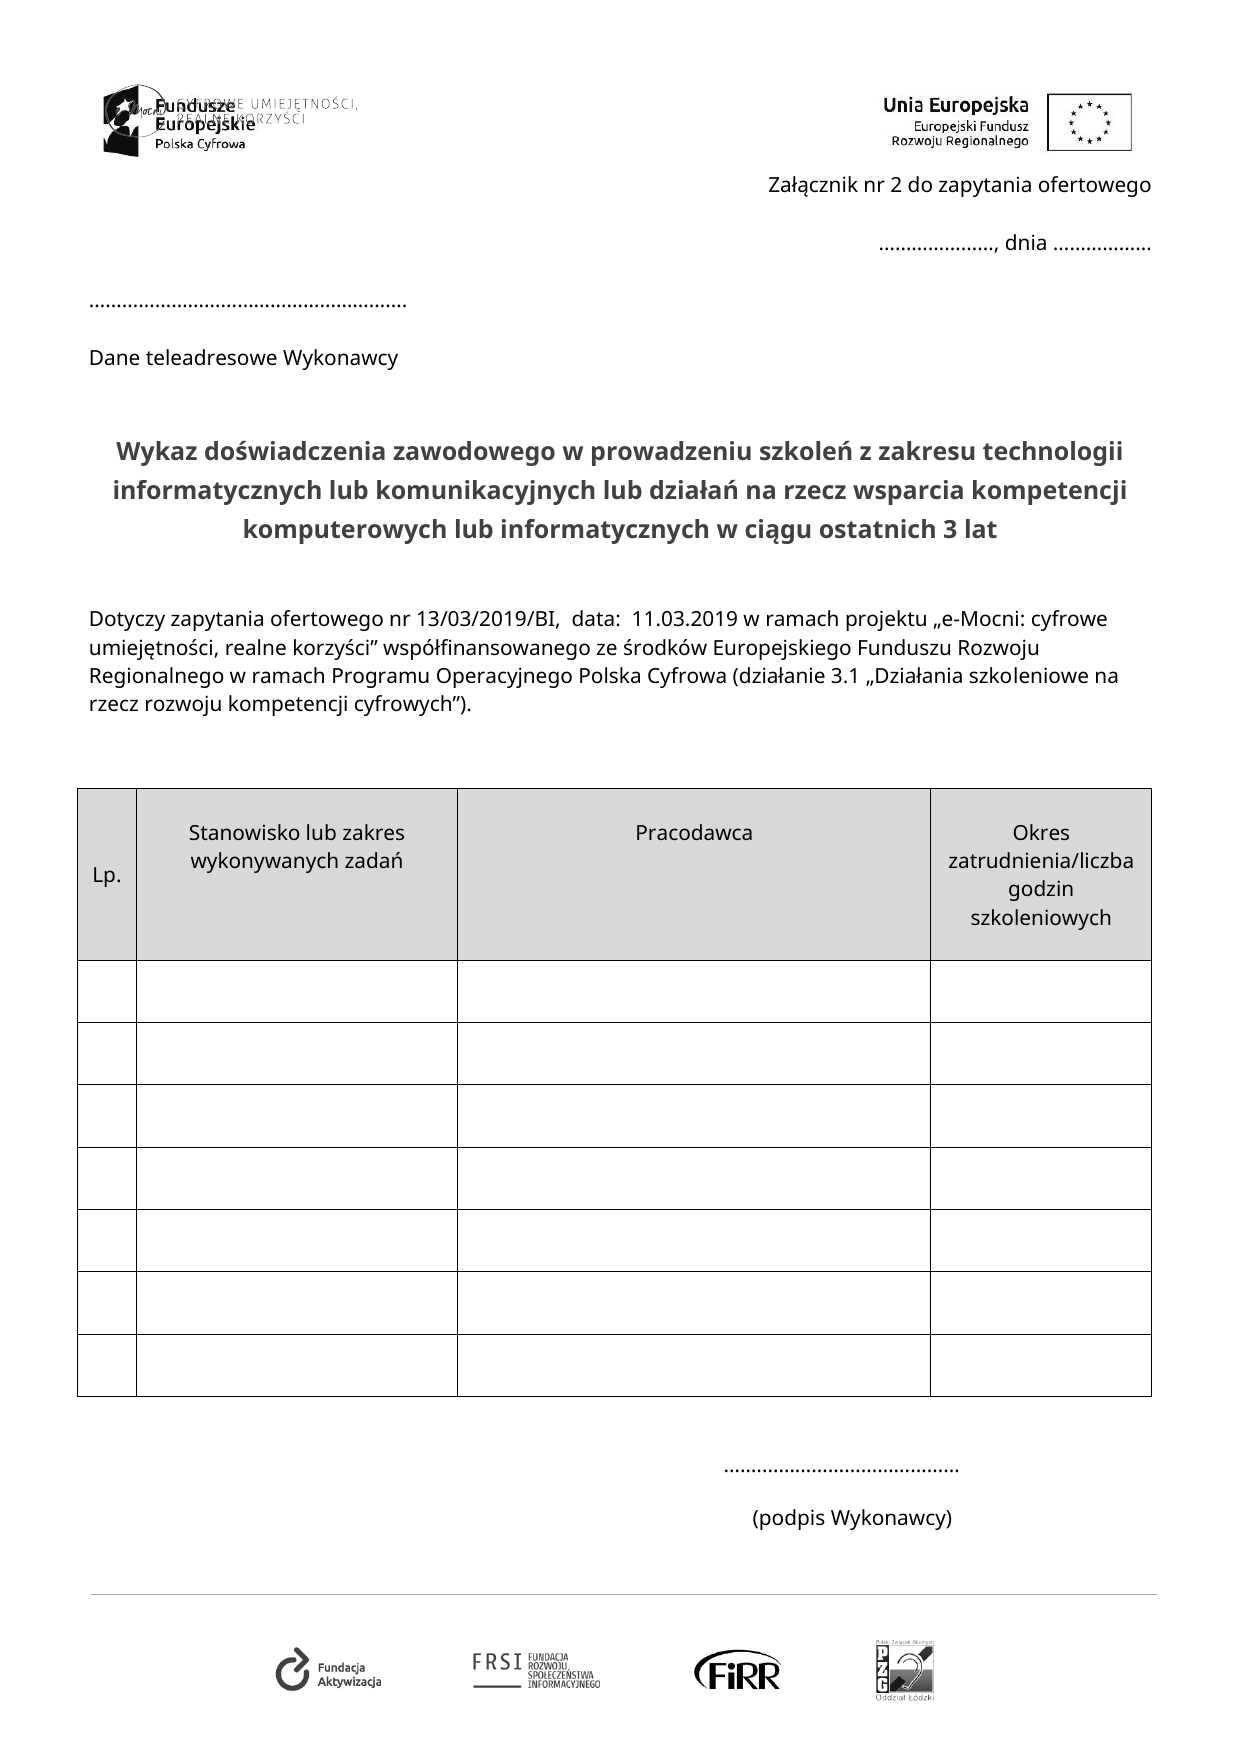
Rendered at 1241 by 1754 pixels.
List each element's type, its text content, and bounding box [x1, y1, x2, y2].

table_cell [137, 1085, 457, 1147]
table_cell [78, 961, 136, 1022]
table_cell [137, 1335, 457, 1396]
table_cell [931, 1023, 1151, 1084]
table_cell [78, 1148, 136, 1209]
table_cell [931, 1335, 1151, 1396]
text Wykaz doświadczenia zawodowego w prowadzeniu szkoleń z zakresu technologii informatycznych lub komunikacyjnych lub działań na rzecz wsparcia kompetencji komputerowych lub informatycznych w ciągu ostatnich 3 lat [89, 433, 1152, 546]
table_header Stanowisko lub zakres wykonywanych zadań [137, 789, 457, 960]
table_cell [458, 1023, 930, 1084]
table_cell [78, 1023, 136, 1084]
table_cell [458, 1148, 930, 1209]
text …….……………………………… [457, 1450, 1152, 1478]
table_cell [137, 1023, 457, 1084]
table_cell [137, 1210, 457, 1271]
table_cell [931, 1148, 1151, 1209]
table_cell [931, 1272, 1151, 1333]
text Dane teleadresowe Wykonawcy [89, 343, 1152, 372]
table_cell [458, 1272, 930, 1333]
table_cell [78, 1335, 136, 1396]
text Dotyczy zapytania ofertowego nr 13/03/2019/BI, data: 11.03.2019 w ramach projektu „e-Mocni: cyfrowe umiejętności, realne korzyści” współfinansowanego ze środków Europejskiego Funduszu Rozwoju Regionalnego w ramach Programu Operacyjnego Polska Cyfrowa (działanie 3.1 „Działania szkoleniowe na rzecz rozwoju kompetencji cyfrowych”). [89, 604, 1152, 718]
table_cell [78, 1210, 136, 1271]
text (podpis Wykonawcy) [679, 1503, 1152, 1532]
table_cell [458, 1335, 930, 1396]
table_cell [137, 1272, 457, 1333]
table_header Pracodawca [458, 789, 930, 960]
table_cell [137, 1148, 457, 1209]
text Załącznik nr 2 do zapytania ofertowego [89, 102, 1152, 199]
table_cell [931, 961, 1151, 1022]
picture [103, 81, 364, 102]
table_cell [931, 1085, 1151, 1147]
text …………………………………………………. [89, 286, 1152, 314]
table_cell [458, 1210, 930, 1271]
text …………………, dnia ……………… [89, 228, 1152, 256]
table_cell [137, 961, 457, 1022]
table_cell [458, 1085, 930, 1147]
table_header Okres zatrudnienia/liczba godzin szkoleniowych [931, 789, 1151, 960]
picture [194, 1625, 1018, 1719]
table_cell [931, 1210, 1151, 1271]
table_cell [78, 1272, 136, 1333]
table_cell [458, 961, 930, 1022]
table_cell [78, 1085, 136, 1147]
picture [841, 81, 1132, 102]
table_header Lp. [78, 789, 136, 960]
